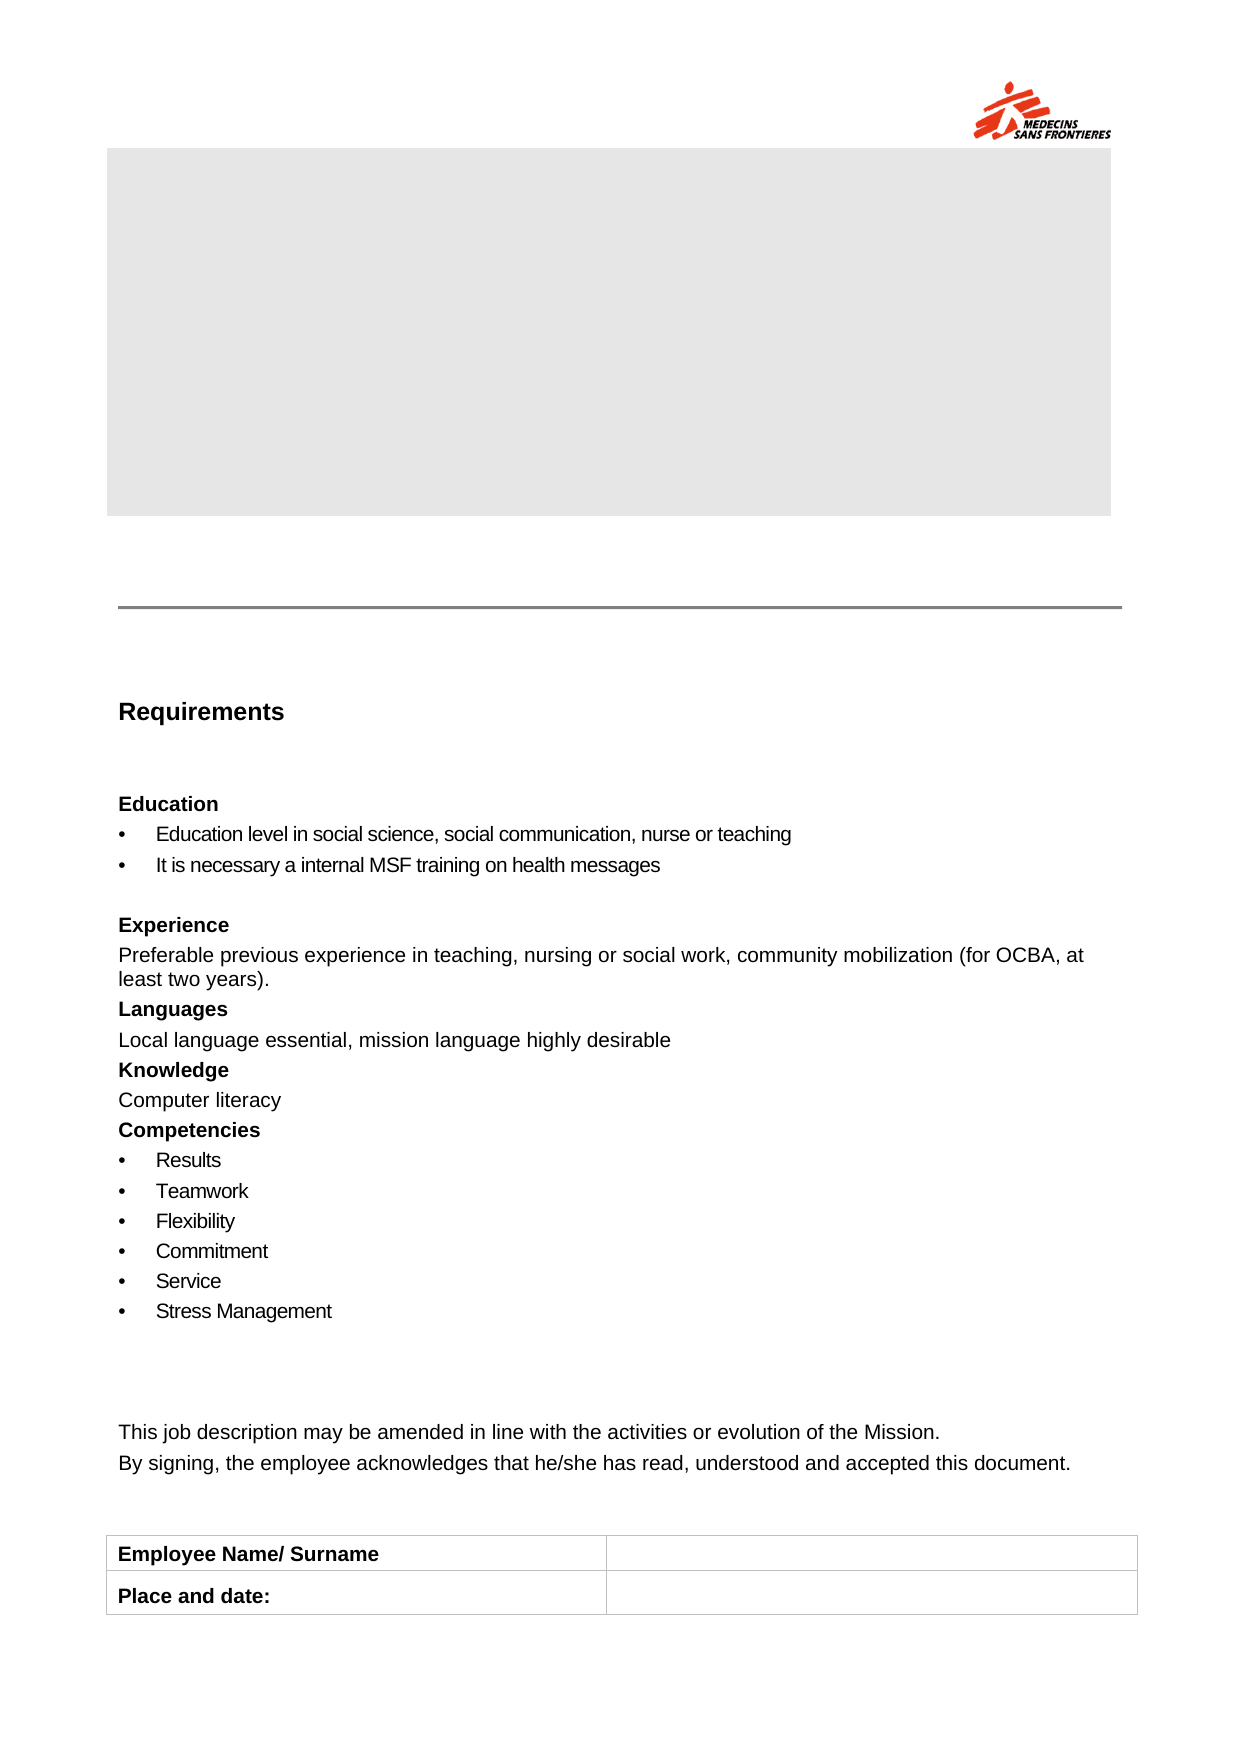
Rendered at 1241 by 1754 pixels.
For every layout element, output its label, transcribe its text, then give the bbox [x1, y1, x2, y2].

text This job description may be amended in line with the activities or evolution of the Mission. [118, 1420, 1122, 1444]
table_header Employee Name/ Surname [107, 1536, 606, 1570]
table_cell [107, 148, 1111, 516]
table_header [607, 1536, 1137, 1570]
table_cell Place and date: [107, 1571, 606, 1613]
table_cell [607, 1571, 1137, 1613]
text By signing, the employee acknowledges that he/she has read, understood and accepted this document. [118, 1450, 1122, 1474]
